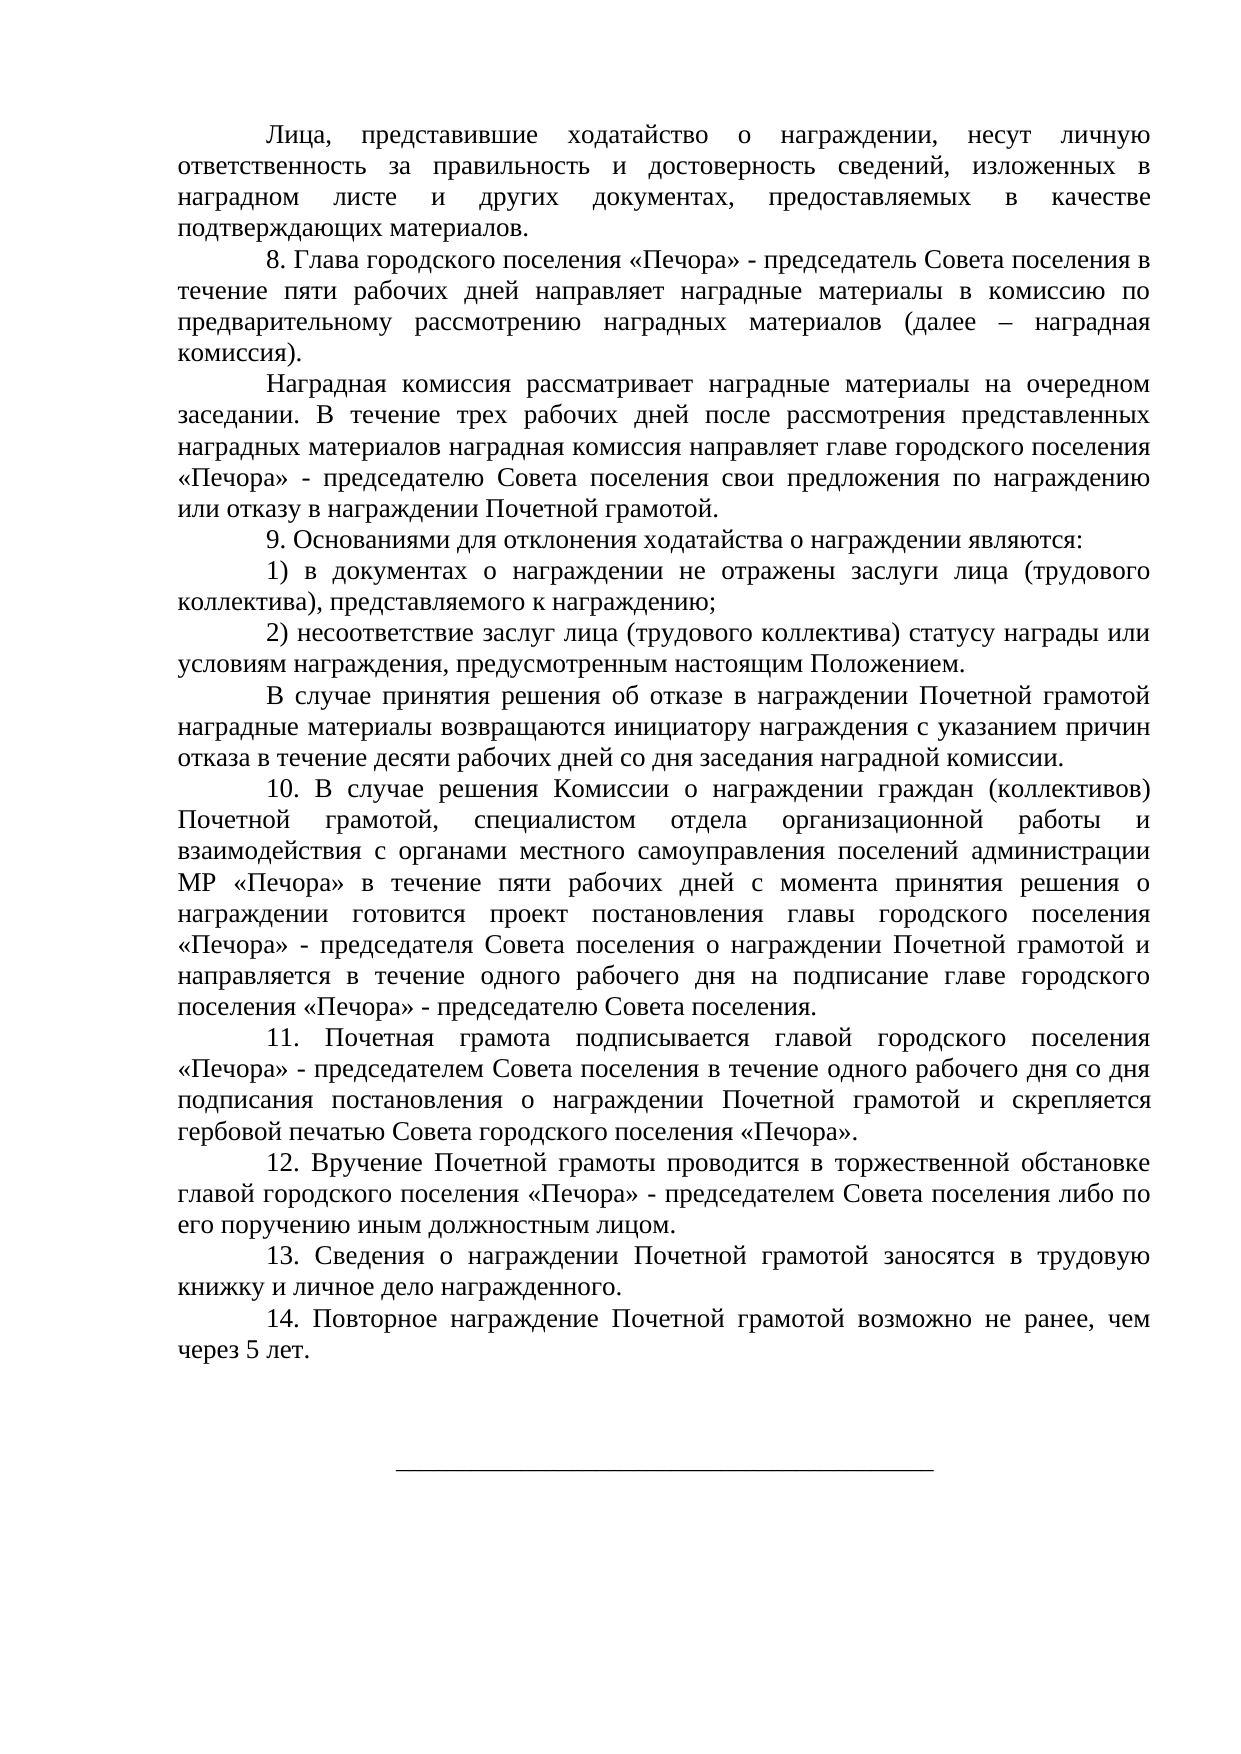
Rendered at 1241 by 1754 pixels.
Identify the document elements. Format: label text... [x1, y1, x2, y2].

text Наградная комиссия рассматривает наградные материалы на очередном заседании. В течение трех рабочих дней после рассмотрения представленных наградных материалов наградная комиссия направляет главе городского поселения «Печора» - председателю Совета поселения свои предложения по награждению или отказу в награждении Почетной грамотой. [177, 367, 1152, 523]
text В случае принятия решения об отказе в награждении Почетной грамотой наградные материалы возвращаются инициатору награждения с указанием причин отказа в течение десяти рабочих дней со дня заседания наградной комиссии. [177, 679, 1152, 772]
text ___________________________________________ [177, 1445, 1152, 1474]
text 1) в документах о награждении не отражены заслуги лица (трудового коллектива), представляемого к награждению; [177, 554, 1152, 616]
text 9. Основаниями для отклонения ходатайства о награждении являются: [177, 523, 1152, 554]
text 12. Вручение Почетной грамоты проводится в торжественной обстановке главой городского поселения «Печора» - председателем Совета поселения либо по его поручению иным должностным лицом. [177, 1146, 1152, 1239]
text 11. Почетная грамота подписывается главой городского поселения «Печора» - председателем Совета поселения в течение одного рабочего дня со дня подписания постановления о награждении Почетной грамотой и скрепляется гербовой печатью Совета городского поселения «Печора». [177, 1021, 1152, 1146]
text Лица, представившие ходатайство о награждении, несут личную ответственность за правильность и достоверность сведений, изложенных в наградном листе и других документах, предоставляемых в качестве подтверждающих материалов. [177, 118, 1152, 243]
text 2) несоответствие заслуг лица (трудового коллектива) статусу награды или условиям награждения, предусмотренным настоящим Положением. [177, 616, 1152, 679]
text 8. Глава городского поселения «Печора» - председатель Совета поселения в течение пяти рабочих дней направляет наградные материалы в комиссию по предварительному рассмотрению наградных материалов (далее – наградная комиссия). [177, 243, 1152, 367]
text 13. Сведения о награждении Почетной грамотой заносятся в трудовую книжку и личное дело награжденного. [177, 1239, 1152, 1302]
text 10. В случае решения Комиссии о награждении граждан (коллективов) Почетной грамотой, специалистом отдела организационной работы и взаимодействия с органами местного самоуправления поселений администрации МР «Печора» в течение пяти рабочих дней с момента принятия решения о награждении готовится проект постановления главы городского поселения «Печора» - председателя Совета поселения о награждении Почетной грамотой и направляется в течение одного рабочего дня на подписание главе городского поселения «Печора» - председателю Совета поселения. [177, 772, 1152, 1021]
text 14. Повторное награждение Почетной грамотой возможно не ранее, чем через 5 лет. [177, 1302, 1152, 1364]
